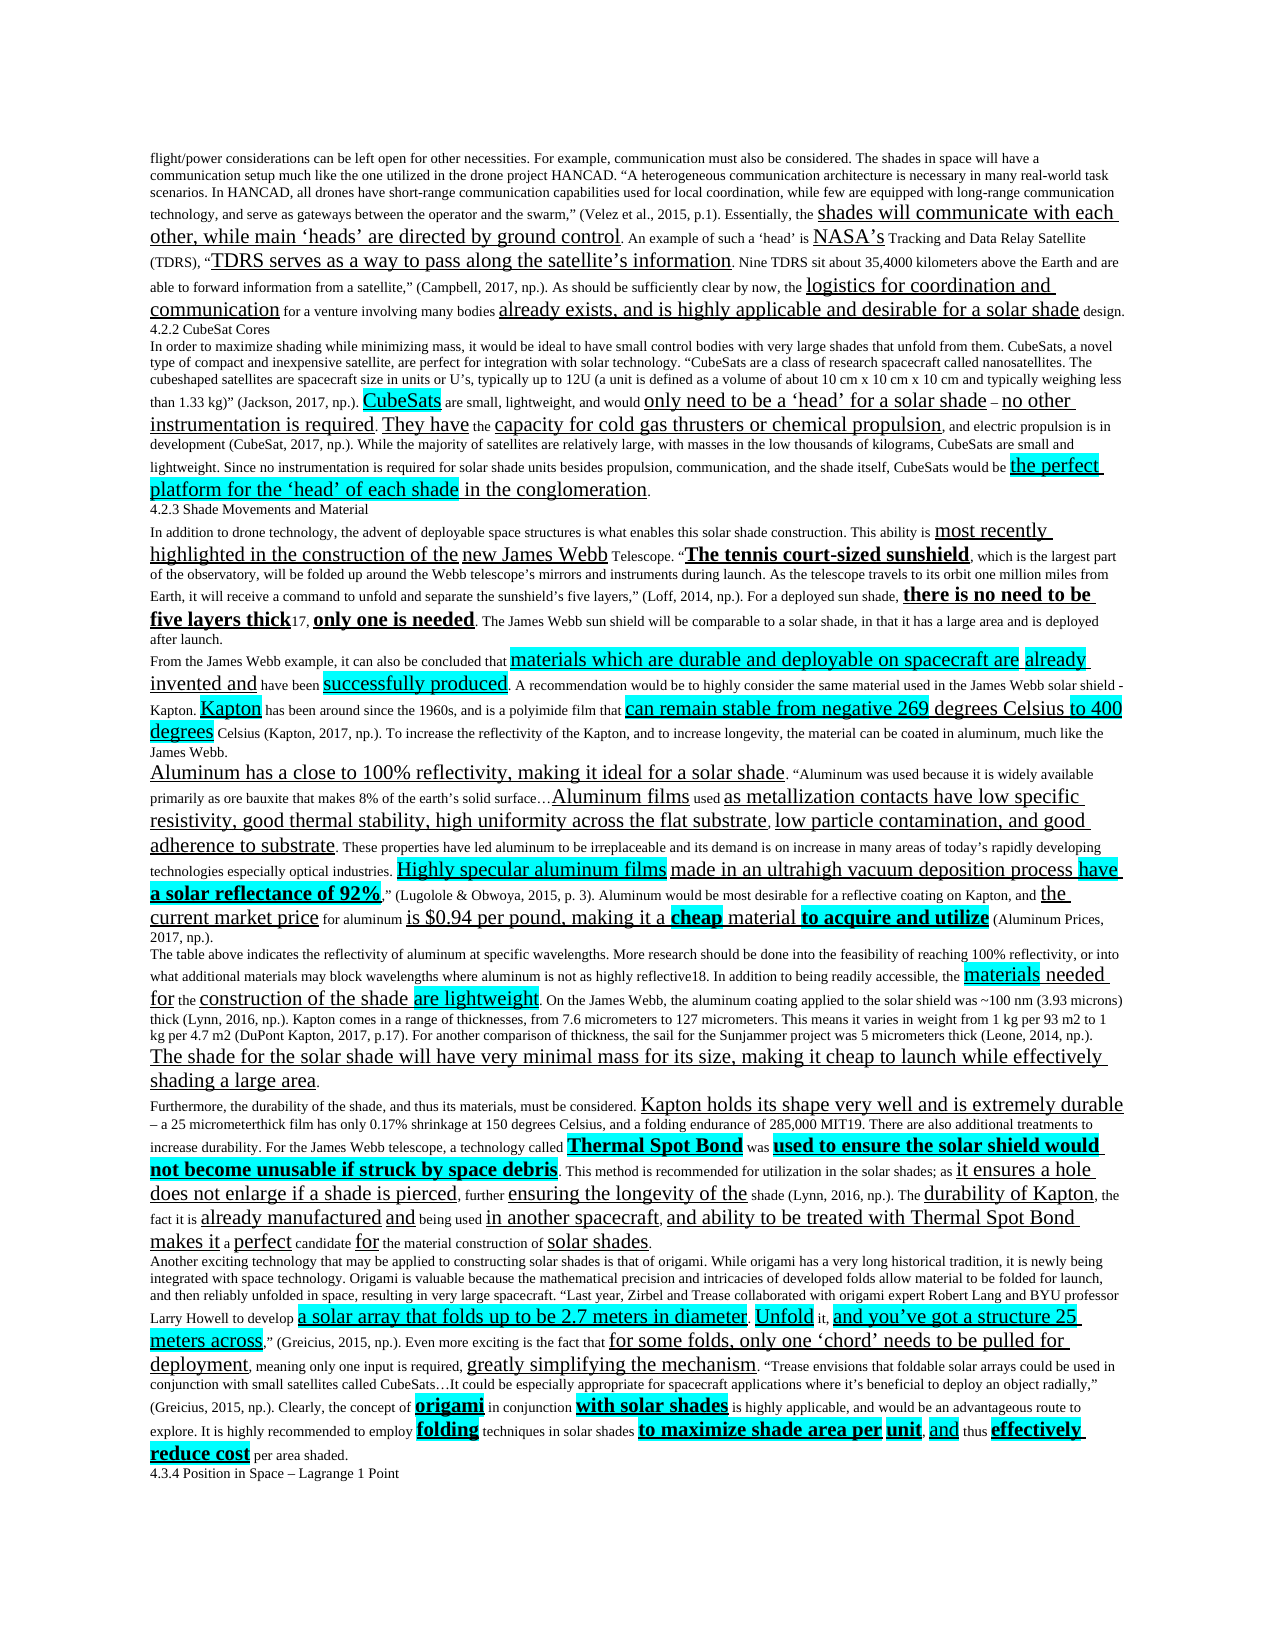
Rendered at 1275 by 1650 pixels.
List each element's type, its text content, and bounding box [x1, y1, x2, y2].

text Another exciting technology that may be applied to constructing solar shades is that of origami. While origami has a very long historical tradition, it is newly being integrated with space technology. Origami is valuable because the mathematical precision and intricacies of developed folds allow material to be folded for launch, and then reliably unfolded in space, resulting in very large spacecraft. “Last year, Zirbel and Trease collaborated with origami expert Robert Lang and BYU professor Larry Howell to develop a solar array that folds up to be 2.7 meters in diameter. Unfold it, and you’ve got a structure 25 meters across,” (Greicius, 2015, np.). Even more exciting is the fact that for some folds, only one ‘chord’ needs to be pulled for deployment, meaning only one input is required, greatly simplifying the mechanism. “Trease envisions that foldable solar arrays could be used in conjunction with small satellites called CubeSats…It could be especially appropriate for spacecraft applications where it’s beneficial to deploy an object radially,” (Greicius, 2015, np.). Clearly, the concept of origami in conjunction with solar shades is highly applicable, and would be an advantageous route to explore. It is highly recommended to employ folding techniques in solar shades to maximize shade area per unit, and thus effectively reduce cost per area shaded. [150, 1253, 1125, 1465]
text 4.3.4 Position in Space – Lagrange 1 Point [150, 1465, 1125, 1481]
text 4.2.3 Shade Movements and Material [150, 501, 1125, 517]
text In order to maximize shading while minimizing mass, it would be ideal to have small control bodies with very large shades that unfold from them. CubeSats, a novel type of compact and inexpensive satellite, are perfect for integration with solar technology. “CubeSats are a class of research spacecraft called nanosatellites. The cubeshaped satellites are spacecraft size in units or U’s, typically up to 12U (a unit is defined as a volume of about 10 cm x 10 cm x 10 cm and typically weighing less than 1.33 kg)” (Jackson, 2017, np.). CubeSats are small, lightweight, and would only need to be a ‘head’ for a solar shade – no other instrumentation is required. They have the capacity for cold gas thrusters or chemical propulsion, and electric propulsion is in development (CubeSat, 2017, np.). While the majority of satellites are relatively large, with masses in the low thousands of kilograms, CubeSats are small and lightweight. Since no instrumentation is required for solar shade units besides propulsion, communication, and the shade itself, CubeSats would be the perfect platform for the ‘head’ of each shade in the conglomeration. [150, 337, 1125, 501]
text 4.2.2 CubeSat Cores [150, 321, 1125, 337]
text Furthermore, the durability of the shade, and thus its materials, must be considered. Kapton holds its shape very well and is extremely durable – a 25 micrometerthick film has only 0.17% shrinkage at 150 degrees Celsius, and a folding endurance of 285,000 MIT19. There are also additional treatments to increase durability. For the James Webb telescope, a technology called Thermal Spot Bond was used to ensure the solar shield would not become unusable if struck by space debris. This method is recommended for utilization in the solar shades; as it ensures a hole does not enlarge if a shade is pierced, further ensuring the longevity of the shade (Lynn, 2016, np.). The durability of Kapton, the fact it is already manufactured and being used in another spacecraft, and ability to be treated with Thermal Spot Bond makes it a perfect candidate for the material construction of solar shades. [150, 1092, 1125, 1253]
text Aluminum has a close to 100% reflectivity, making it ideal for a solar shade. “Aluminum was used because it is widely available primarily as ore bauxite that makes 8% of the earth’s solid surface…Aluminum films used as metallization contacts have low specific resistivity, good thermal stability, high uniformity across the flat substrate, low particle contamination, and good adherence to substrate. These properties have led aluminum to be irreplaceable and its demand is on increase in many areas of today’s rapidly developing technologies especially optical industries. Highly specular aluminum films made in an ultrahigh vacuum deposition process have a solar reflectance of 92%,” (Lugolole & Obwoya, 2015, p. 3). Aluminum would be most desirable for a reflective coating on Kapton, and the current market price for aluminum is $0.94 per pound, making it a cheap material to acquire and utilize (Aluminum Prices, 2017, np.). [150, 760, 1125, 946]
text The table above indicates the reflectivity of aluminum at specific wavelengths. More research should be done into the feasibility of reaching 100% reflectivity, or into what additional materials may block wavelengths where aluminum is not as highly reflective18. In addition to being readily accessible, the materials needed for the construction of the shade are lightweight. On the James Webb, the aluminum coating applied to the solar shield was ~100 nm (3.93 microns) thick (Lynn, 2016, np.). Kapton comes in a range of thicknesses, from 7.6 micrometers to 127 micrometers. This means it varies in weight from 1 kg per 93 m2 to 1 kg per 4.7 m2 (DuPont Kapton, 2017, p.17). For another comparison of thickness, the sail for the Sunjammer project was 5 micrometers thick (Leone, 2014, np.). The shade for the solar shade will have very minimal mass for its size, making it cheap to launch while effectively shading a large area. [150, 946, 1125, 1092]
text In addition to drone technology, the advent of deployable space structures is what enables this solar shade construction. This ability is most recently highlighted in the construction of the new James Webb Telescope. “The tennis court-sized sunshield, which is the largest part of the observatory, will be folded up around the Webb telescope’s mirrors and instruments during launch. As the telescope travels to its orbit one million miles from Earth, it will receive a command to unfold and separate the sunshield’s five layers,” (Loff, 2014, np.). For a deployed sun shade, there is no need to be five layers thick17, only one is needed. The James Webb sun shield will be comparable to a solar shade, in that it has a large area and is deployed after launch. [150, 517, 1125, 647]
text From the James Webb example, it can also be concluded that materials which are durable and deployable on spacecraft are already invented and have been successfully produced. A recommendation would be to highly consider the same material used in the James Webb solar shield - Kapton. Kapton has been around since the 1960s, and is a polyimide film that can remain stable from negative 269 degrees Celsius to 400 degrees Celsius (Kapton, 2017, np.). To increase the reflectivity of the Kapton, and to increase longevity, the material can be coated in aluminum, much like the James Webb. [150, 647, 1125, 760]
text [150, 150, 1125, 321]
